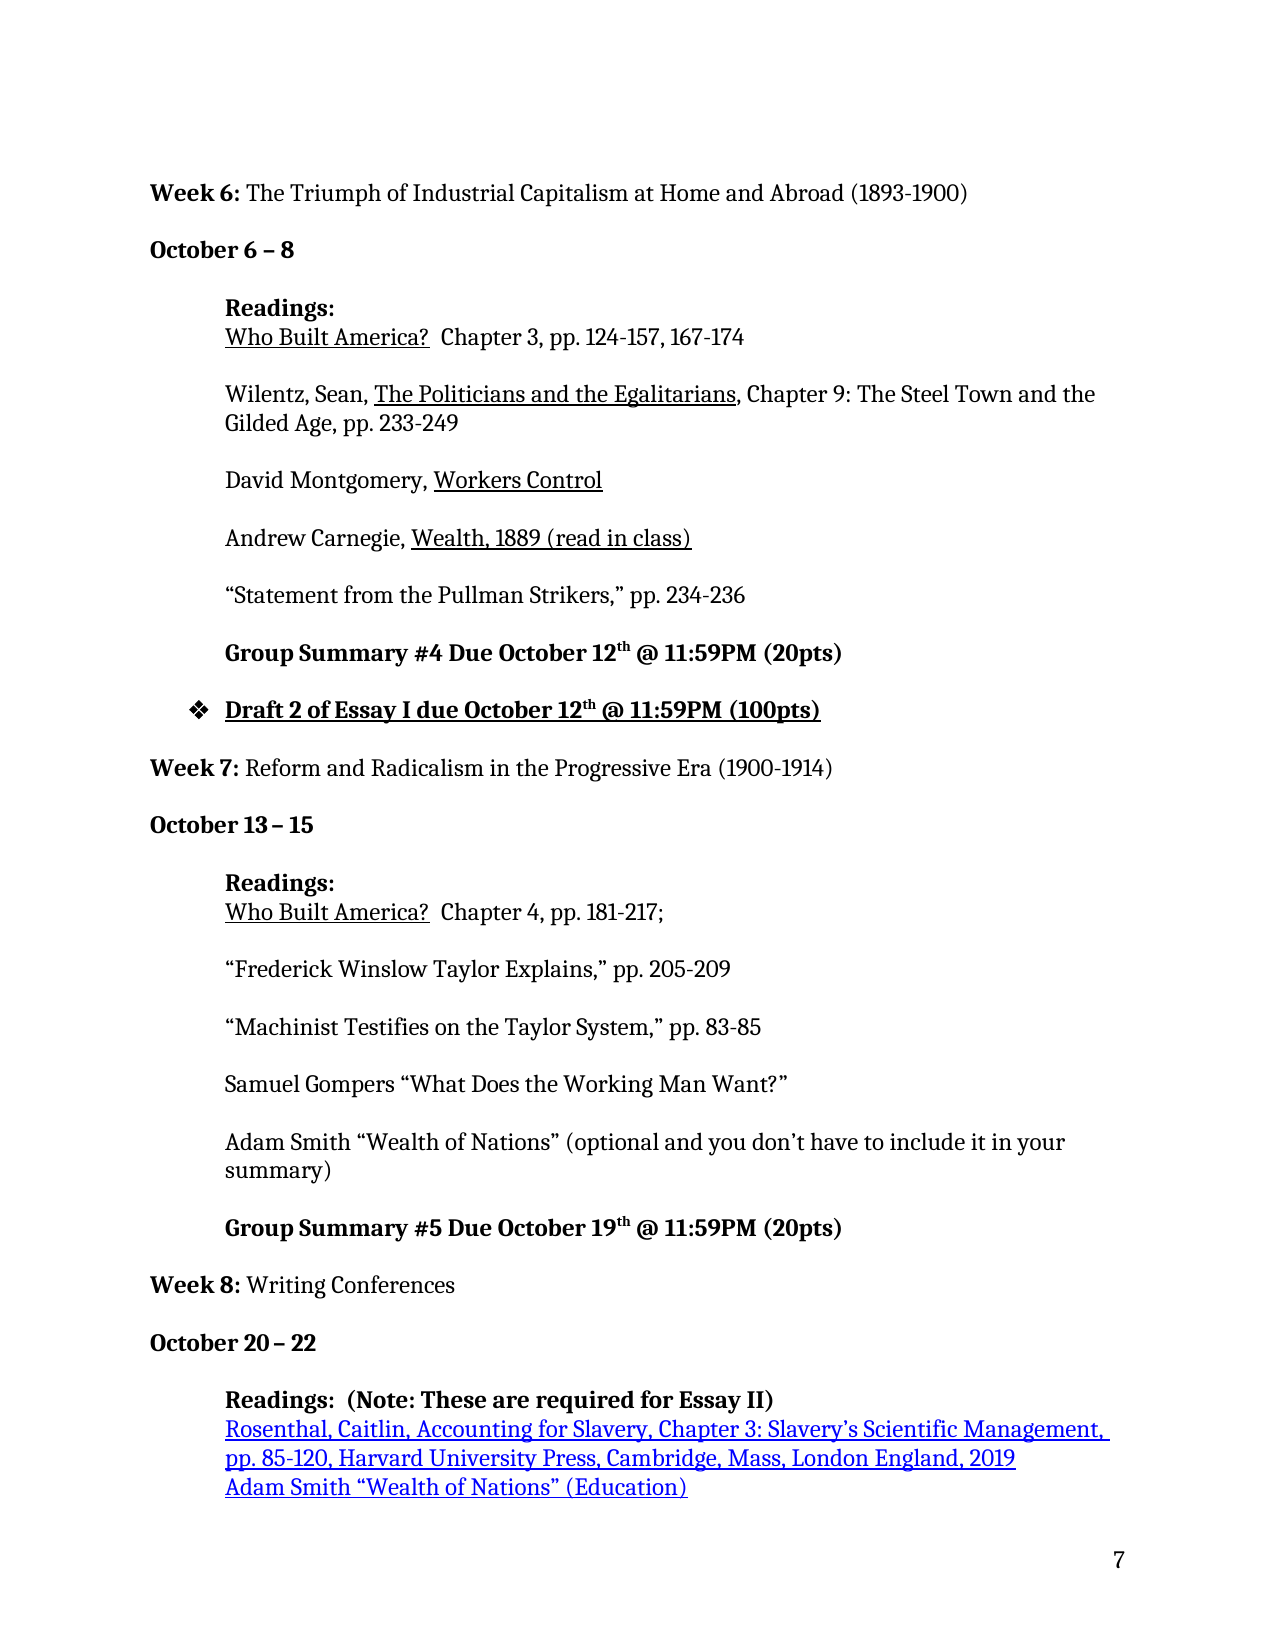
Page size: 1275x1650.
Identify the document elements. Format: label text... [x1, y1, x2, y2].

text Week 6: The Triumph of Industrial Capitalism at Home and Abroad (1893-1900) [150, 179, 1125, 207]
text Andrew Carnegie, Wealth, 1889 (read in class) [225, 524, 1125, 552]
text Who Built America? Chapter 3, pp. 124-157, 167-174 [225, 322, 1125, 351]
text “Machinist Testifies on the Taylor System,” pp. 83-85 [225, 1012, 1125, 1041]
text October 6 – 8 [150, 236, 1125, 265]
text Who Built America? Chapter 4, pp. 181-217; [225, 897, 1125, 926]
text October 13 – 15 [150, 811, 1125, 840]
text October 20 – 22 [150, 1329, 1125, 1357]
text Adam Smith “Wealth of Nations” (optional and you don’t have to include it in your summary) [225, 1127, 1125, 1185]
list Draft 2 of Essay I due October 12th @ 11:59PM (100pts) [187, 696, 1125, 725]
text Readings: (Note: These are required for Essay II) [225, 1386, 1125, 1415]
text Week 8: Writing Conferences [150, 1271, 1125, 1300]
text Group Summary #5 Due October 19th @ 11:59PM (20pts) [150, 1214, 1125, 1242]
text Week 7: Reform and Radicalism in the Progressive Era (1900-1914) [150, 754, 1125, 782]
text Group Summary #4 Due October 12th @ 11:59PM (20pts) [150, 639, 1125, 667]
text Samuel Gompers “What Does the Working Man Want?” [225, 1070, 1125, 1099]
text “Statement from the Pullman Strikers,” pp. 234-236 [225, 581, 1125, 610]
text Wilentz, Sean, The Politicians and the Egalitarians, Chapter 9: The Steel Town and the Gilded Age, pp. 233-249 [225, 380, 1125, 437]
text Readings: [225, 869, 1125, 897]
text David Montgomery, Workers Control [225, 466, 1125, 495]
text Adam Smith “Wealth of Nations” (Education) [225, 1472, 1125, 1501]
text Readings: [225, 294, 1125, 322]
text “Frederick Winslow Taylor Explains,” pp. 205-209 [225, 955, 1125, 984]
text Rosenthal, Caitlin, Accounting for Slavery, Chapter 3: Slavery’s Scientific Management, pp. 85-120, Harvard University Press, Cambridge, Mass, London England, 2019 [225, 1415, 1125, 1472]
